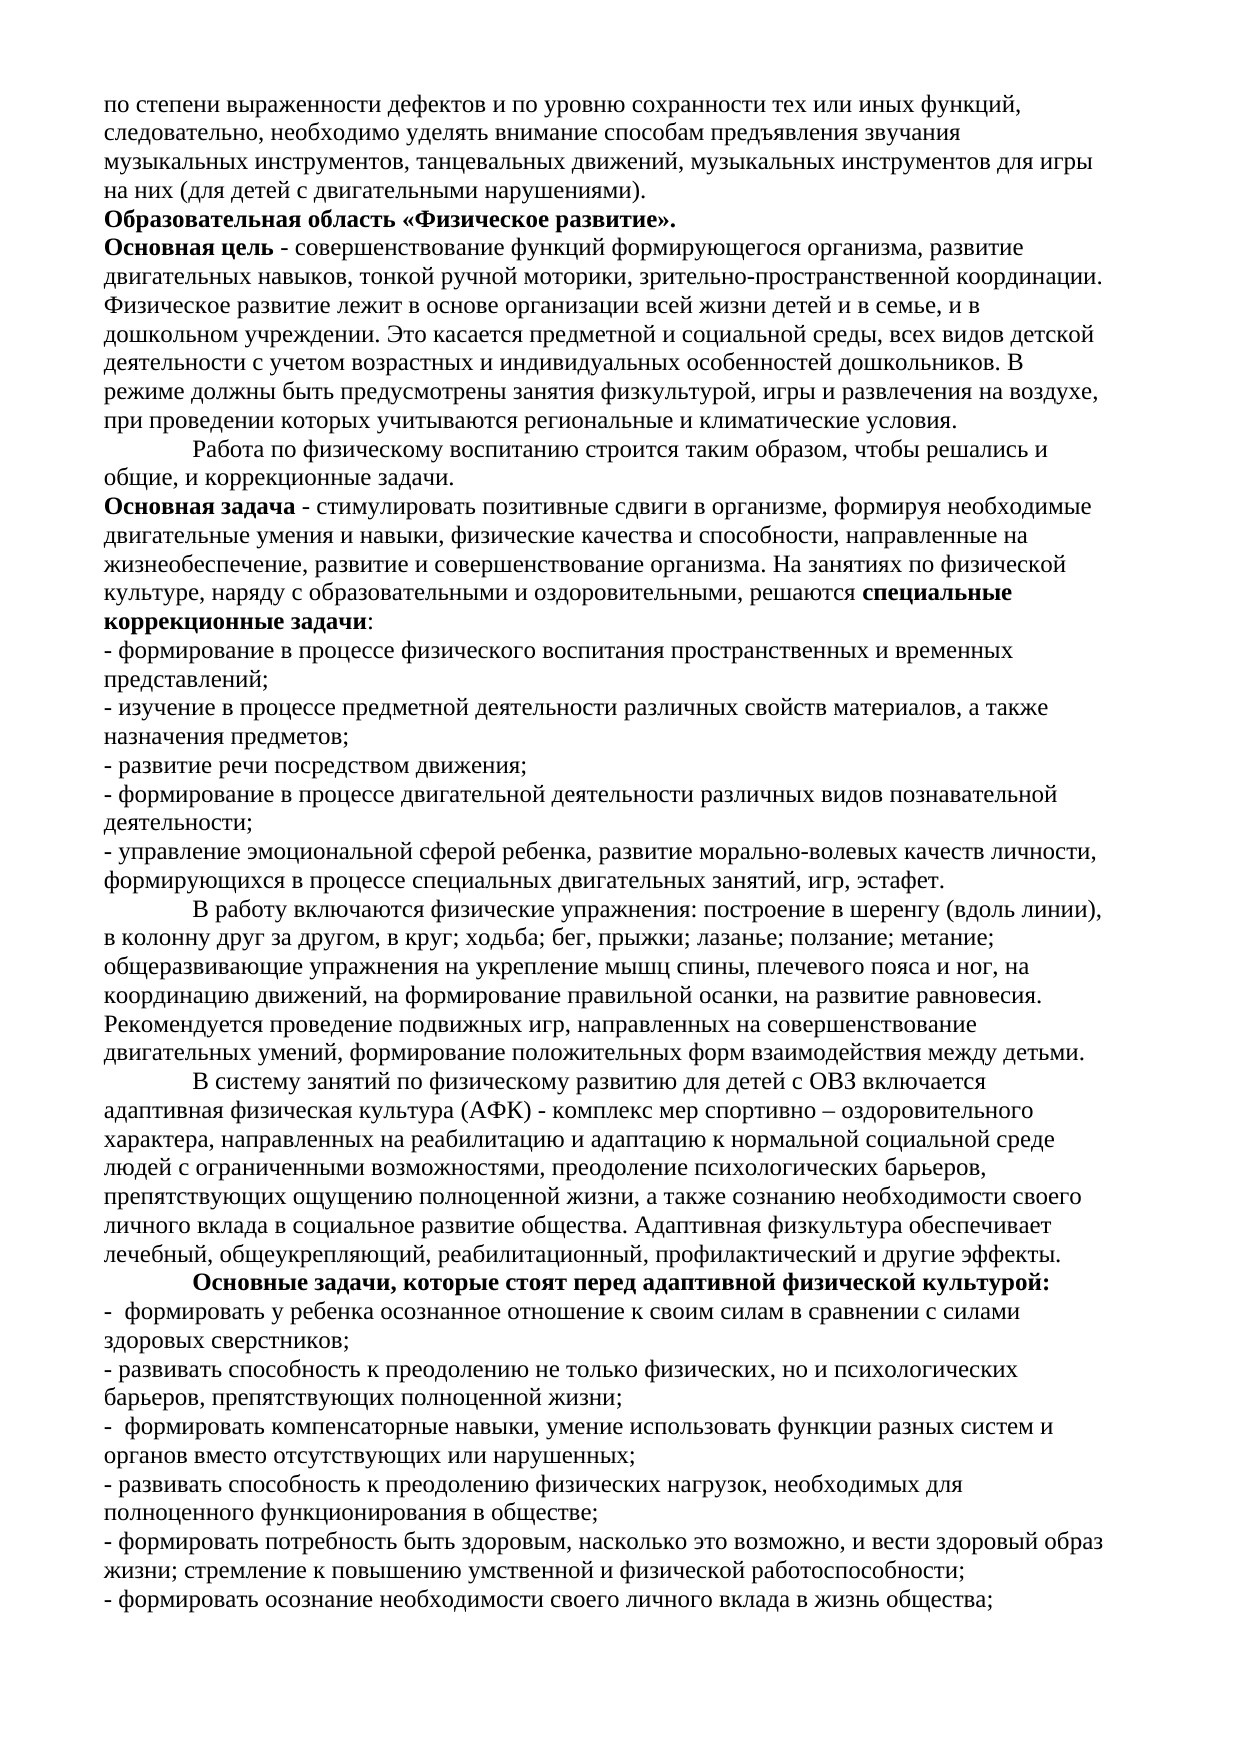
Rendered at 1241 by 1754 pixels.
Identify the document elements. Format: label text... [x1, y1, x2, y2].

text - управление эмоциональной сферой ребенка, развитие морально-волевых качеств личности, формирующихся в процессе специальных двигательных занятий, игр, эстафет. [103, 836, 1107, 894]
text - развивать способность к преодолению физических нагрузок, необходимых для полноценного функционирования в обществе; [103, 1469, 1107, 1526]
text - формирование в процессе физического воспитания пространственных и временных представлений; [103, 635, 1107, 692]
text - формировать потребность быть здоровым, насколько это возможно, и вести здоровый образ жизни; стремление к повышению умственной и физической работоспособности; [103, 1526, 1107, 1584]
text - изучение в процессе предметной деятельности различных свойств материалов, а также назначения предметов; [103, 692, 1107, 750]
text - формировать осознание необходимости своего личного вклада в жизнь общества; [103, 1584, 1107, 1612]
text Образовательная область «Физическое развитие». [103, 204, 1107, 232]
text - формирование в процессе двигательной деятельности различных видов познавательной деятельности; [103, 779, 1107, 836]
text В работу включаются физические упражнения: построение в шеренгу (вдоль линии), в колонну друг за другом, в круг; ходьба; бег, прыжки; лазанье; ползание; метание; общеразвивающие упражнения на укрепление мышц спины, плечевого пояса и ног, на координацию движений, на формирование правильной осанки, на развитие равновесия. Рекомендуется проведение подвижных игр, направленных на совершенствование двигательных умений, формирование положительных форм взаимодействия между детьми. [103, 894, 1107, 1066]
text - формировать компенсаторные навыки, умение использовать функции разных систем и органов вместо отсутствующих или нарушенных; [103, 1411, 1107, 1469]
text Основная задача - стимулировать позитивные сдвиги в организме, формируя необходимые двигательные умения и навыки, физические качества и способности, направленные на жизнеобеспечение, развитие и совершенствование организма. На занятиях по физической культуре, наряду с образовательными и оздоровительными, решаются специальные коррекционные задачи: [103, 491, 1107, 635]
text Работа по физическому воспитанию строится таким образом, чтобы решались и общие, и коррекционные задачи. [103, 434, 1107, 491]
text - формировать у ребенка осознанное отношение к своим силам в сравнении с силами здоровых сверстников; [103, 1296, 1107, 1354]
text Основные задачи, которые стоят перед адаптивной физической культурой: [103, 1267, 1107, 1296]
text В систему занятий по физическому развитию для детей с ОВЗ включается адаптивная физическая культура (АФК) - комплекс мер спортивно – оздоровительного характера, направленных на реабилитацию и адаптацию к нормальной социальной среде людей с ограниченными возможностями, преодоление психологических барьеров, препятствующих ощущению полноценной жизни, а также сознанию необходимости своего личного вклада в социальное развитие общества. Адаптивная физкультура обеспечивает лечебный, общеукрепляющий, реабилитационный, профилактический и другие эффекты. [103, 1066, 1107, 1267]
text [103, 89, 1107, 204]
text - развивать способность к преодолению не только физических, но и психологических барьеров, препятствующих полноценной жизни; [103, 1354, 1107, 1411]
text - развитие речи посредством движения; [103, 750, 1107, 779]
text Основная цель - совершенствование функций формирующегося организма, развитие двигательных навыков, тонкой ручной моторики, зрительно-пространственной координации. Физическое развитие лежит в основе организации всей жизни детей и в семье, и в дошкольном учреждении. Это касается предметной и социальной среды, всех видов детской деятельности с учетом возрастных и индивидуальных особенностей дошкольников. В режиме должны быть предусмотрены занятия физкультурой, игры и развлечения на воздухе, при проведении которых учитываются региональные и климатические условия. [103, 232, 1107, 434]
